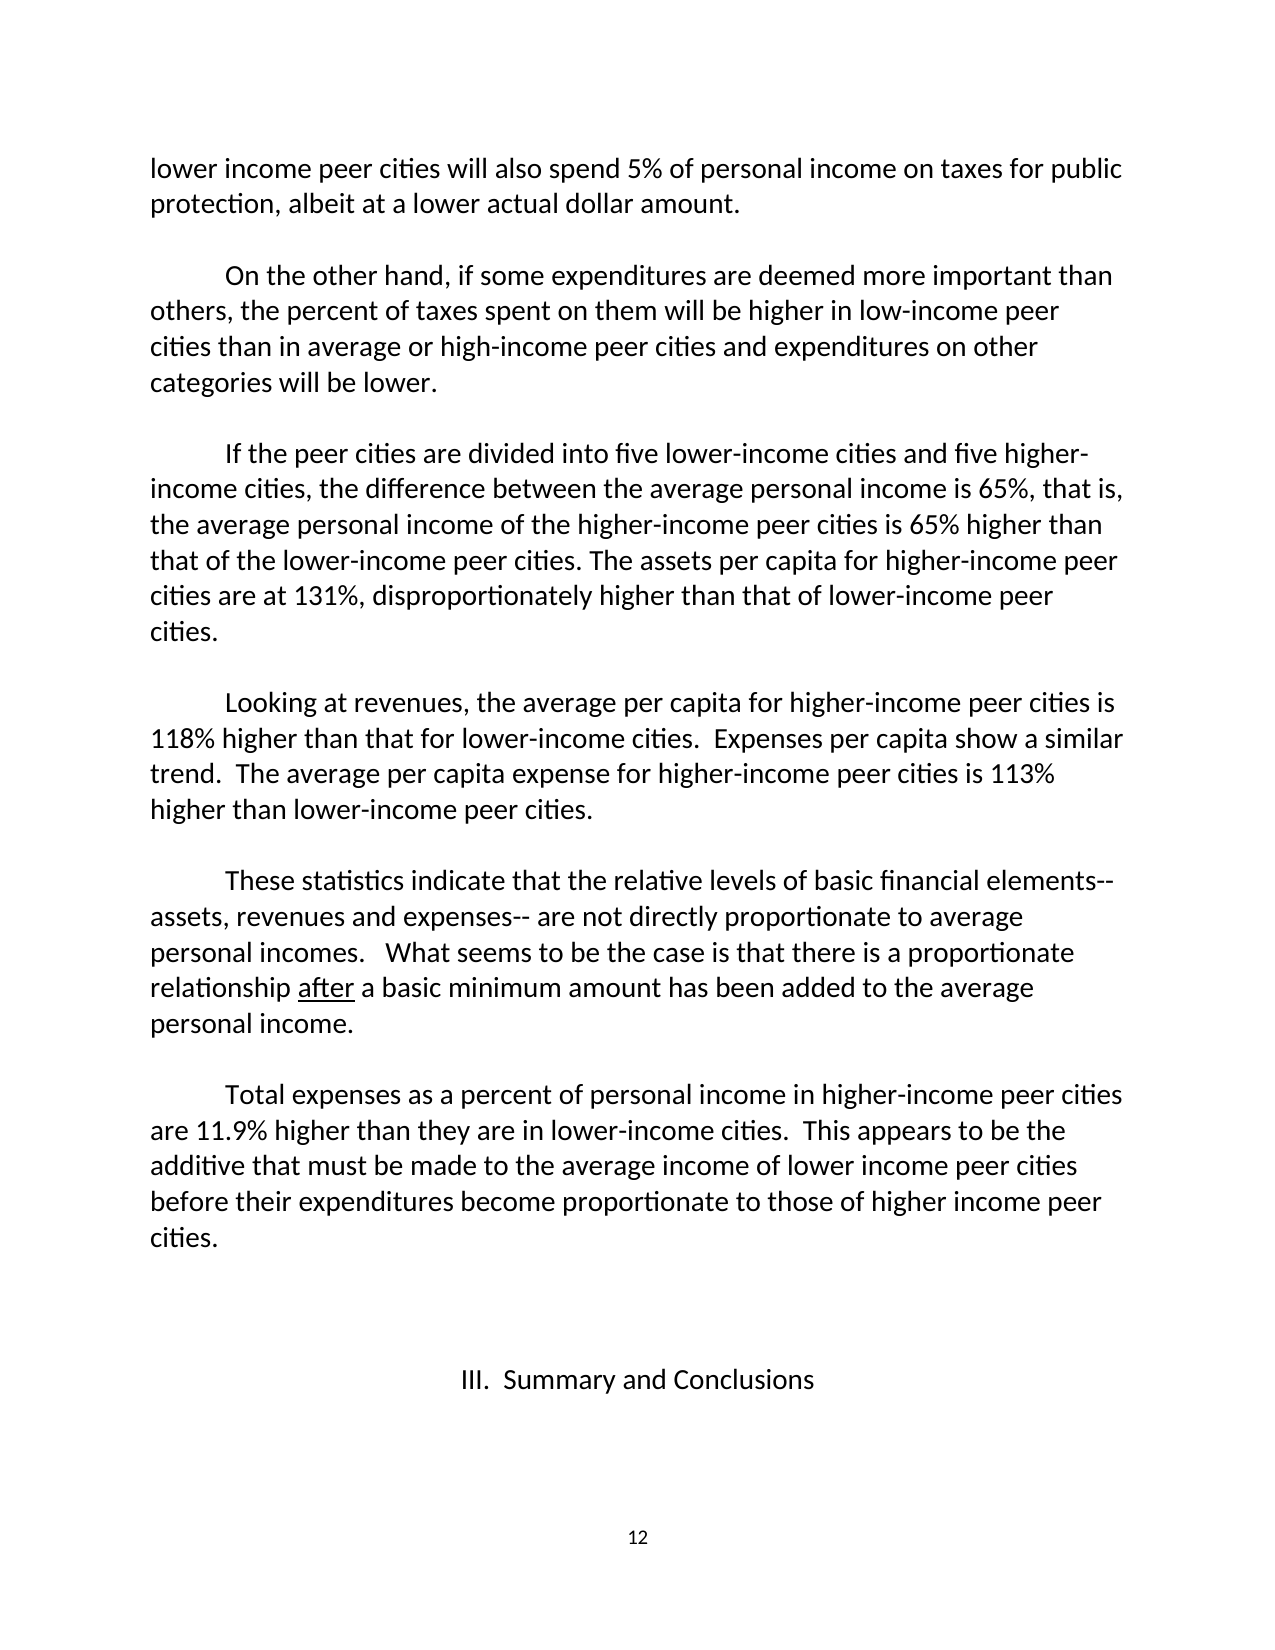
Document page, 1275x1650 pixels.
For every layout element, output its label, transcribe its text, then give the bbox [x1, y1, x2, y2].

text Total expenses as a percent of personal income in higher-income peer cities are 11.9% higher than they are in lower-income cities. This appears to be the additive that must be made to the average income of lower income peer cities before their expenditures become proportionate to those of higher income peer cities. [150, 1076, 1125, 1254]
text These statistics indicate that the relative levels of basic financial elements-- assets, revenues and expenses-- are not directly proportionate to average personal incomes. What seems to be the case is that there is a proportionate relationship after a basic minimum amount has been added to the average personal income. [150, 862, 1125, 1041]
text III. Summary and Conclusions [150, 1361, 1125, 1397]
text Looking at revenues, the average per capita for higher-income peer cities is 118% higher than that for lower-income cities. Expenses per capita show a similar trend. The average per capita expense for higher-income peer cities is 113% higher than lower-income peer cities. [150, 684, 1125, 827]
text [150, 150, 1125, 221]
text On the other hand, if some expenditures are deemed more important than others, the percent of taxes spent on them will be higher in low-income peer cities than in average or high-income peer cities and expenditures on other categories will be lower. [150, 257, 1125, 399]
text If the peer cities are divided into five lower-income cities and five higher-income cities, the difference between the average personal income is 65%, that is, the average personal income of the higher-income peer cities is 65% higher than that of the lower-income peer cities. The assets per capita for higher-income peer cities are at 131%, disproportionately higher than that of lower-income peer cities. [150, 435, 1125, 649]
